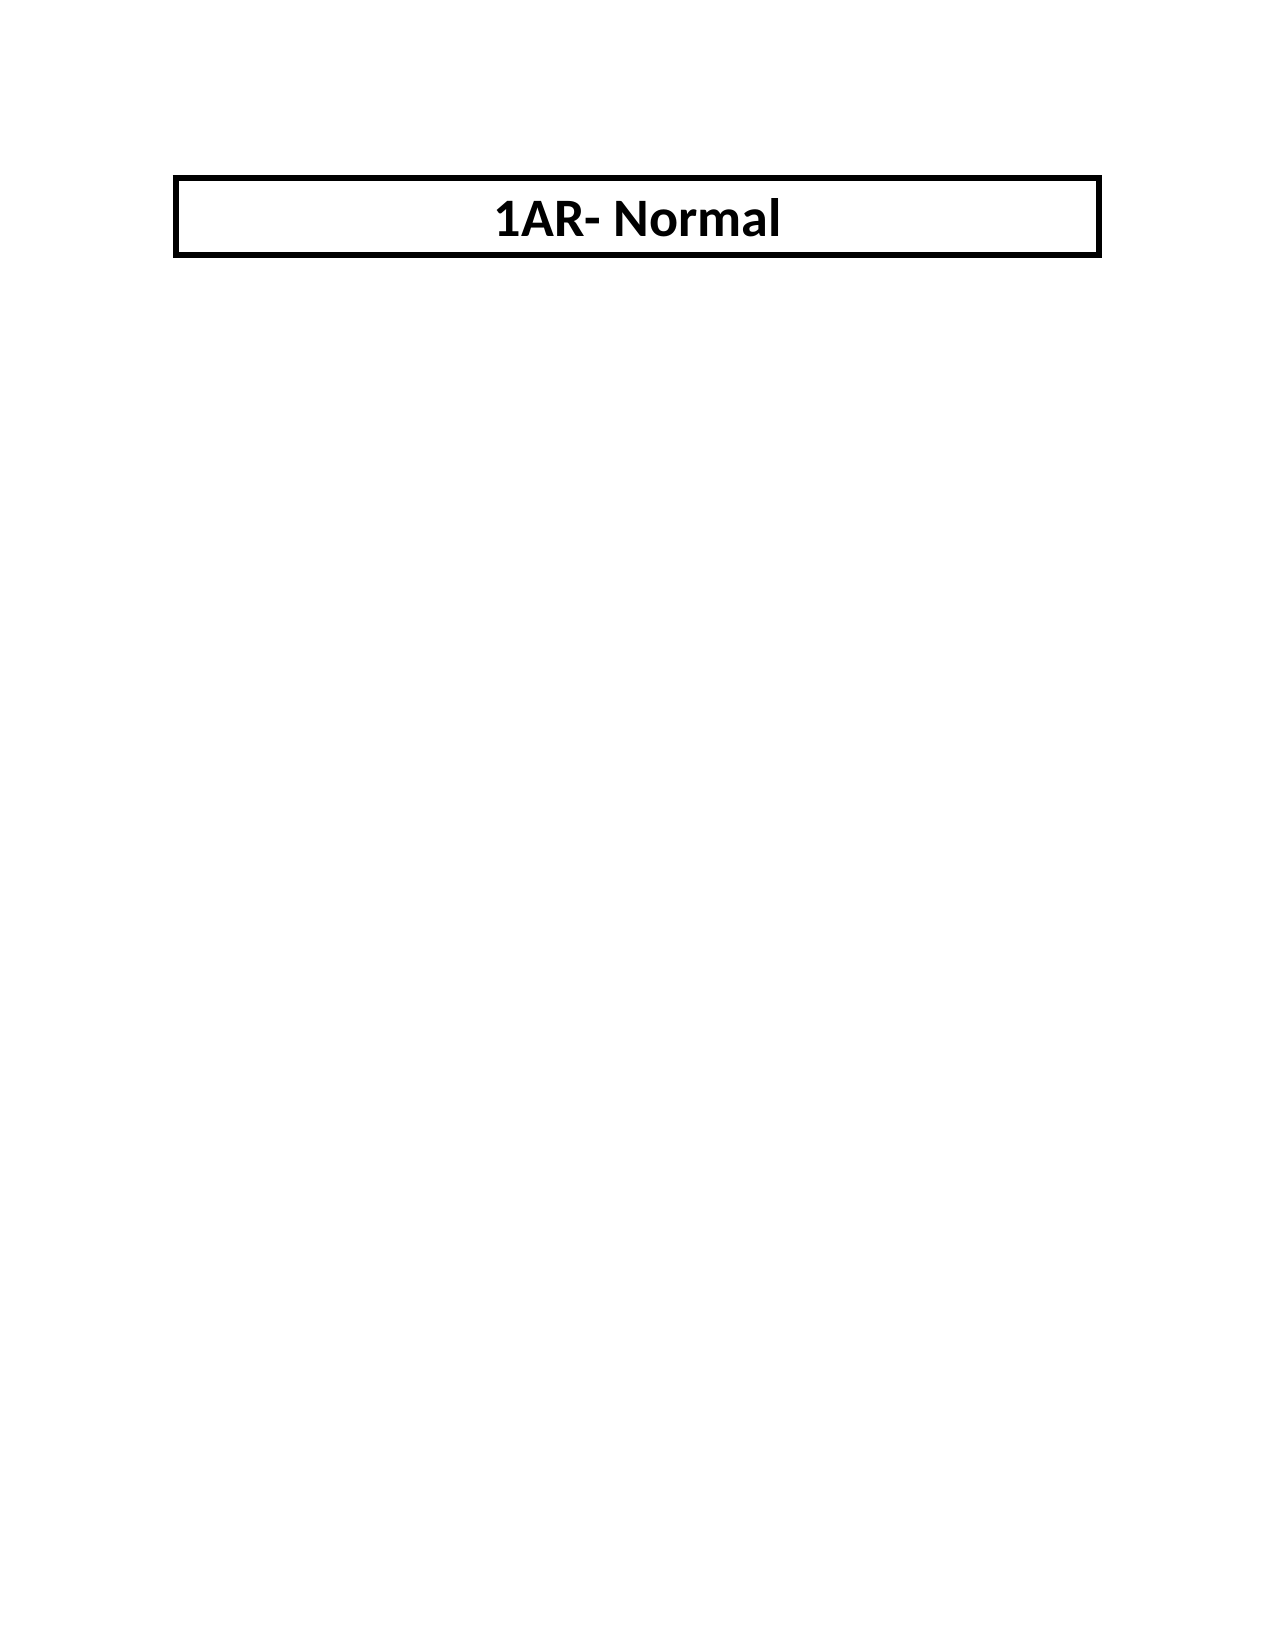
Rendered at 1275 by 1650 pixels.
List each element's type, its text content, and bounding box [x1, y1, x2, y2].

subtitle 1AR- Normal [179, 181, 1096, 252]
